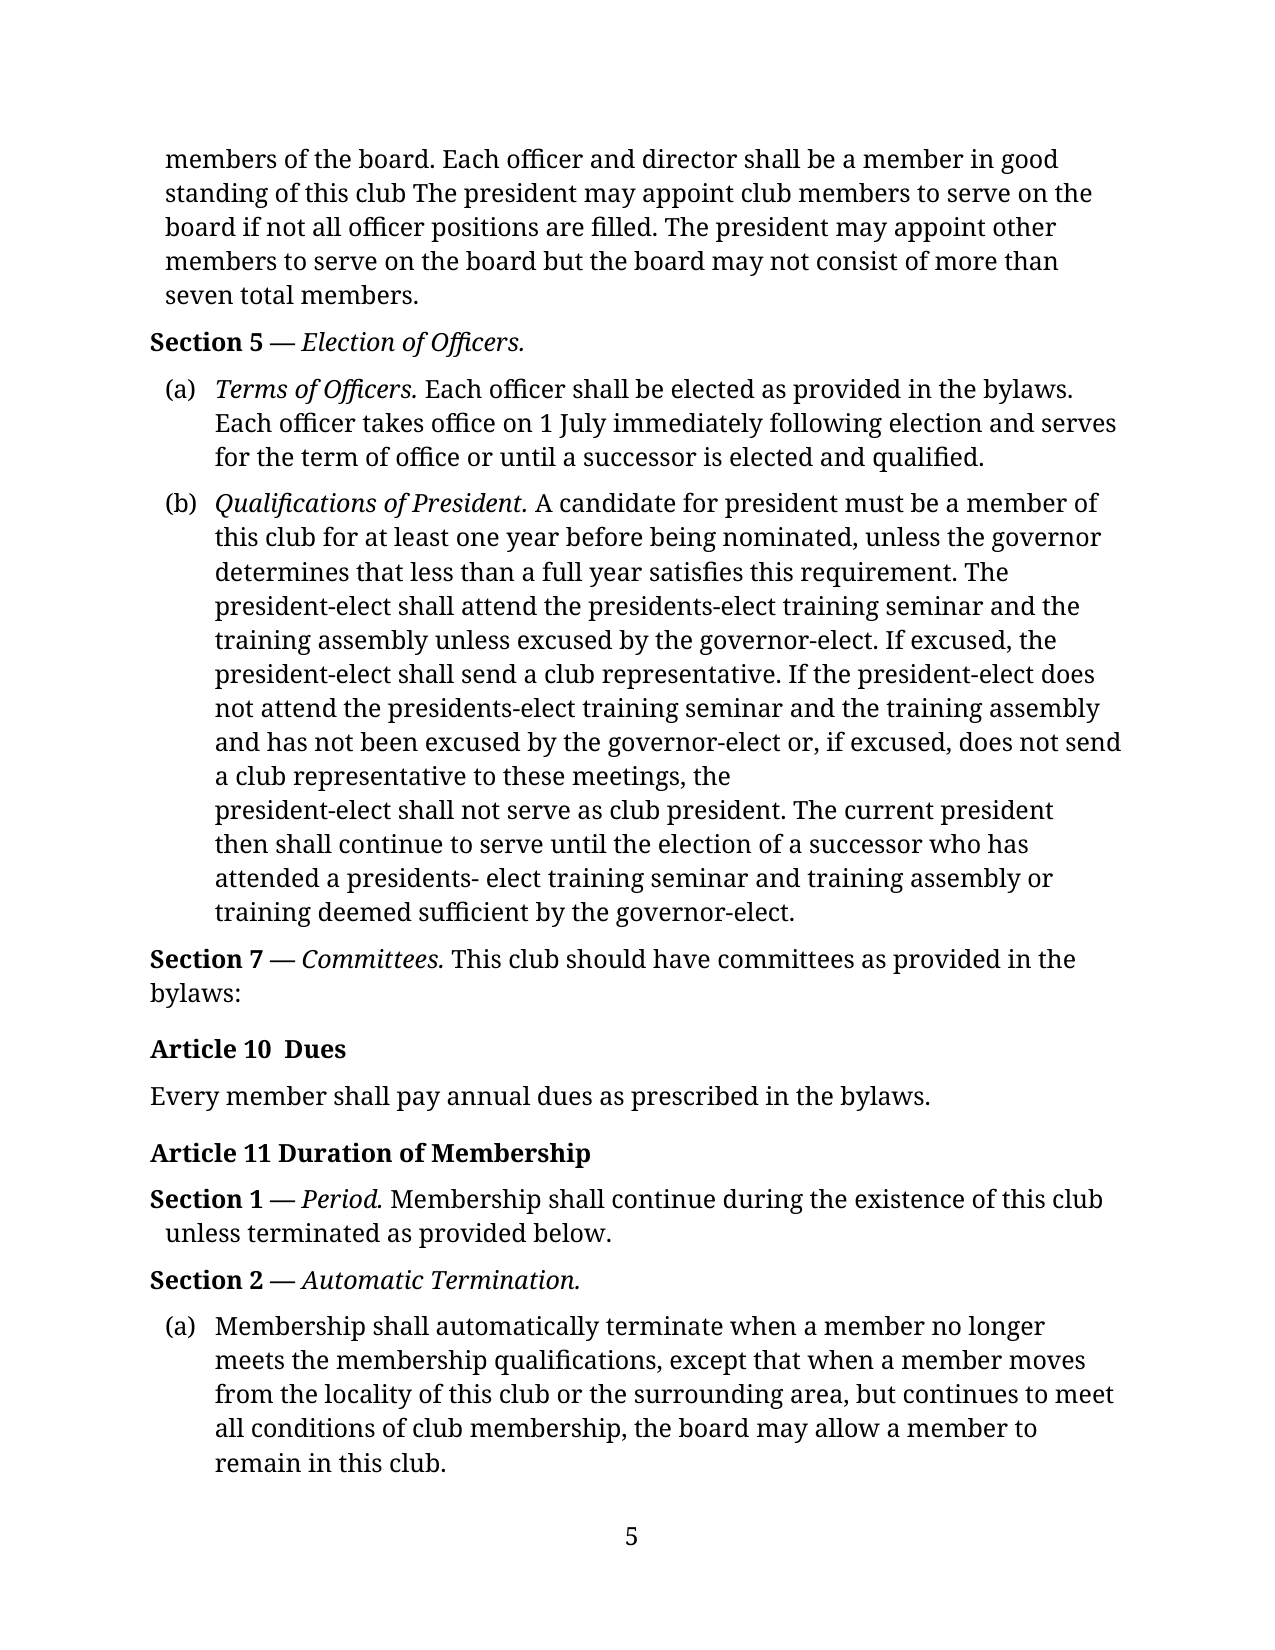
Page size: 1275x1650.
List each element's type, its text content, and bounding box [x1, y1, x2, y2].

text Section 5 — Election of Officers. [150, 324, 1137, 359]
subtitle Article 11 Duration of Membership [150, 1135, 1137, 1169]
list Terms of Officers. Each officer shall be elected as provided in the bylaws. Each officer takes office on 1 July immediately following election and serves for the term of office or until a successor is elected and qualified. [165, 371, 1123, 473]
text Section 7 — Committees. This club should have committees as provided in the bylaws: [150, 941, 1137, 1009]
text Every member shall pay annual dues as prescribed in the bylaws. [150, 1079, 1137, 1113]
list Membership shall automatically terminate when a member no longer meets the membership qualifications, except that when a member moves from the locality of this club or the surrounding area, but continues to meet all conditions of club membership, the board may allow a member to remain in this club. [165, 1309, 1119, 1479]
list Qualifications of President. A candidate for president must be a member of this club for at least one year before being nominated, unless the governor determines that less than a full year satisfies this requirement. The president-elect shall attend the presidents-elect training seminar and the training assembly unless excused by the governor-elect. If excused, the president-elect shall send a club representative. If the president-elect does not attend the presidents-elect training seminar and the training assembly and has not been excused by the governor-elect or, if excused, does not send a club representative to these meetings, the [165, 486, 1123, 793]
subtitle Article 10 Dues [150, 1032, 1137, 1066]
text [150, 142, 1118, 312]
text Section 1 — Period. Membership shall continue during the existence of this club unless terminated as provided below. [150, 1182, 1123, 1250]
text president-elect shall not serve as club president. The current president then shall continue to serve until the election of a successor who has attended a presidents- elect training seminar and training assembly or training deemed sufficient by the governor-elect. [214, 793, 1111, 929]
text Section 2 — Automatic Termination. [150, 1262, 1137, 1297]
